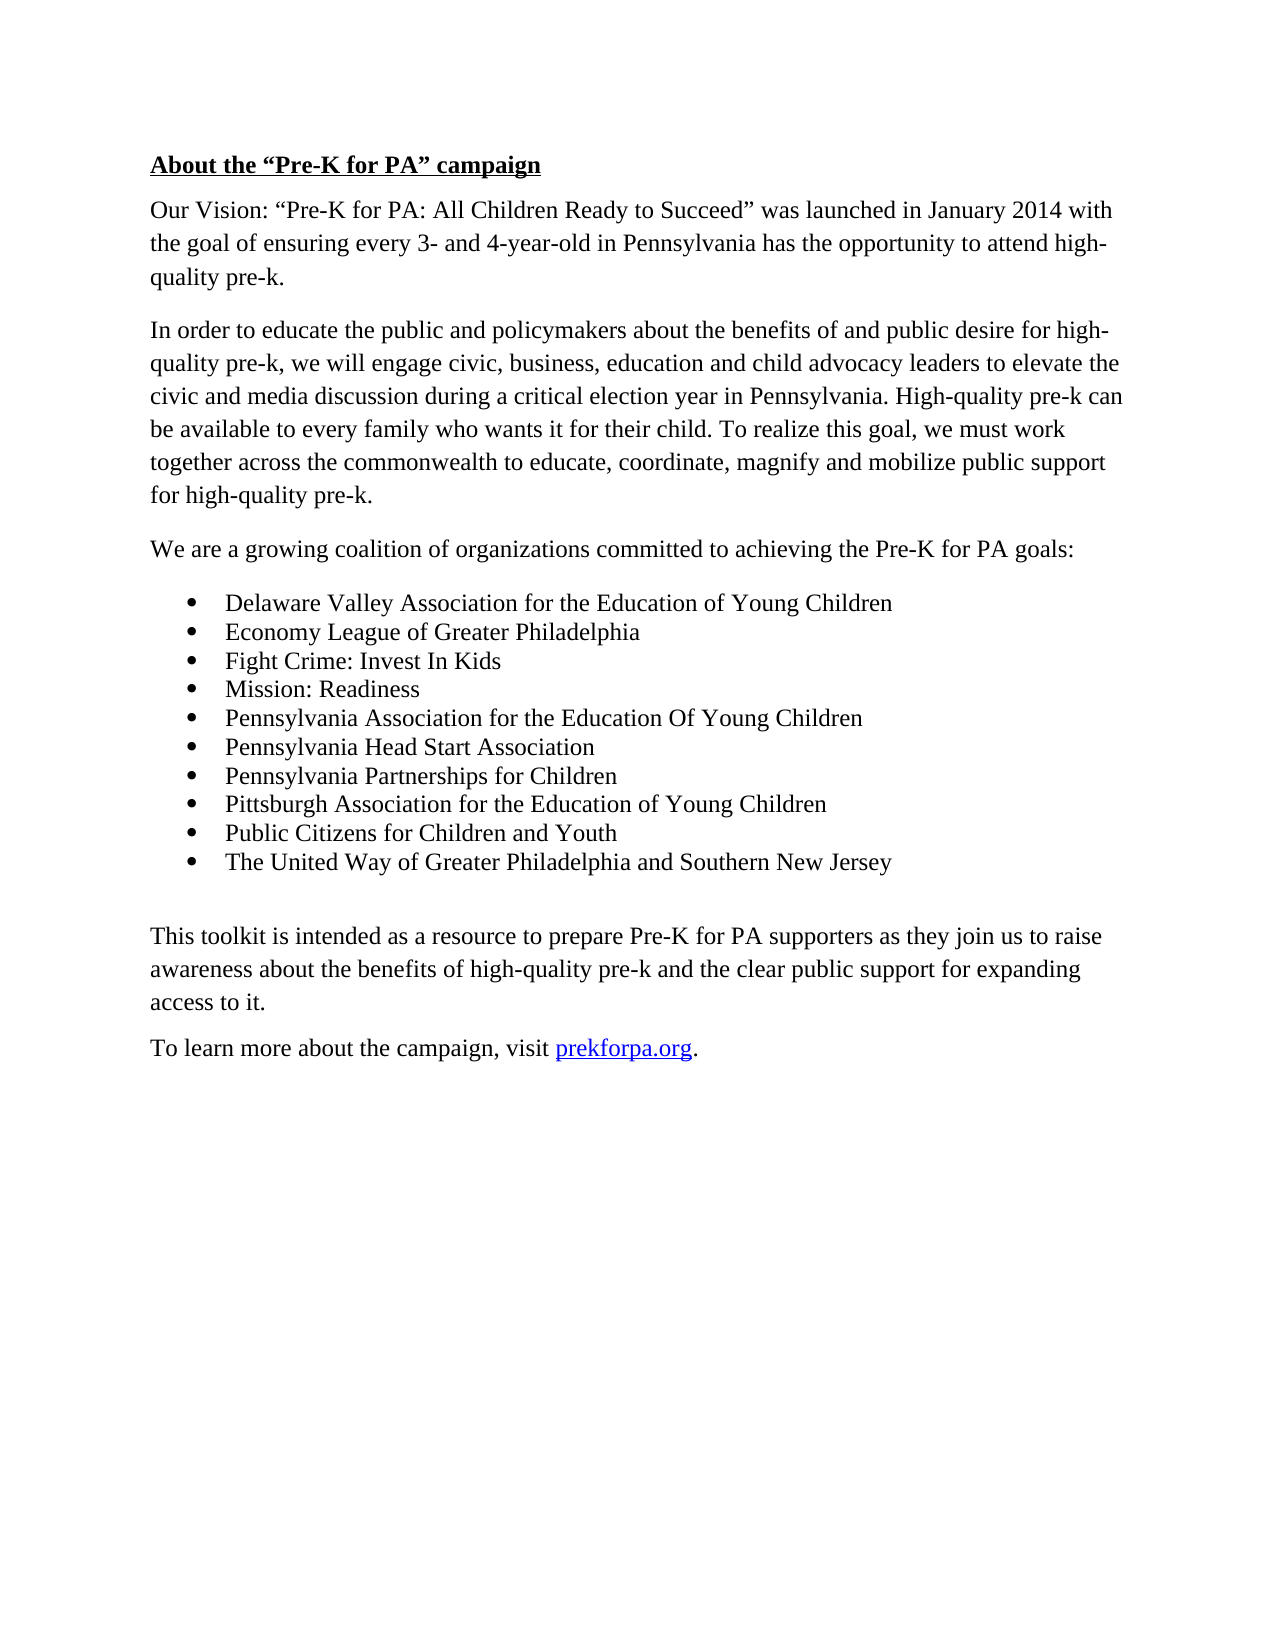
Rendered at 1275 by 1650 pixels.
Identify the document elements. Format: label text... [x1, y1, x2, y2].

list Pennsylvania Partnerships for Children [187, 761, 1125, 789]
list Fight Crime: Invest In Kids [187, 646, 1125, 674]
text This toolkit is intended as a resource to prepare Pre-K for PA supporters as they join us to raise awareness about the benefits of high-quality pre-k and the clear public support for expanding access to it. [150, 921, 1125, 1016]
list Pittsburgh Association for the Education of Young Children [187, 789, 1125, 818]
text We are a growing coalition of organizations committed to achieving the Pre-K for PA goals: [150, 534, 1125, 563]
text To learn more about the campaign, visit prekforpa.org. [150, 1033, 1125, 1062]
list Pennsylvania Head Start Association [187, 732, 1125, 761]
list Delaware Valley Association for the Education of Young Children [187, 588, 1125, 617]
list The United Way of Greater Philadelphia and Southern New Jersey [187, 847, 1125, 876]
text In order to educate the public and policymakers about the benefits of and public desire for high-quality pre-k, we will engage civic, business, education and child advocacy leaders to elevate the civic and media discussion during a critical election year in Pennsylvania. High-quality pre-k can be available to every family who wants it for their child. To realize this goal, we must work together across the commonwealth to educate, coordinate, magnify and mobilize public support for high-quality pre-k. [150, 315, 1125, 509]
list Public Citizens for Children and Youth [187, 818, 1125, 847]
text About the “Pre-K for PA” campaign [150, 150, 1125, 179]
text Our Vision: “Pre-K for PA: All Children Ready to Succeed” was launched in January 2014 with the goal of ensuring every 3- and 4-year-old in Pennsylvania has the opportunity to attend high-quality pre-k. [150, 196, 1125, 290]
list Economy League of Greater Philadelphia [187, 617, 1125, 646]
list Mission: Readiness [187, 674, 1125, 703]
list Pennsylvania Association for the Education Of Young Children [187, 703, 1125, 732]
